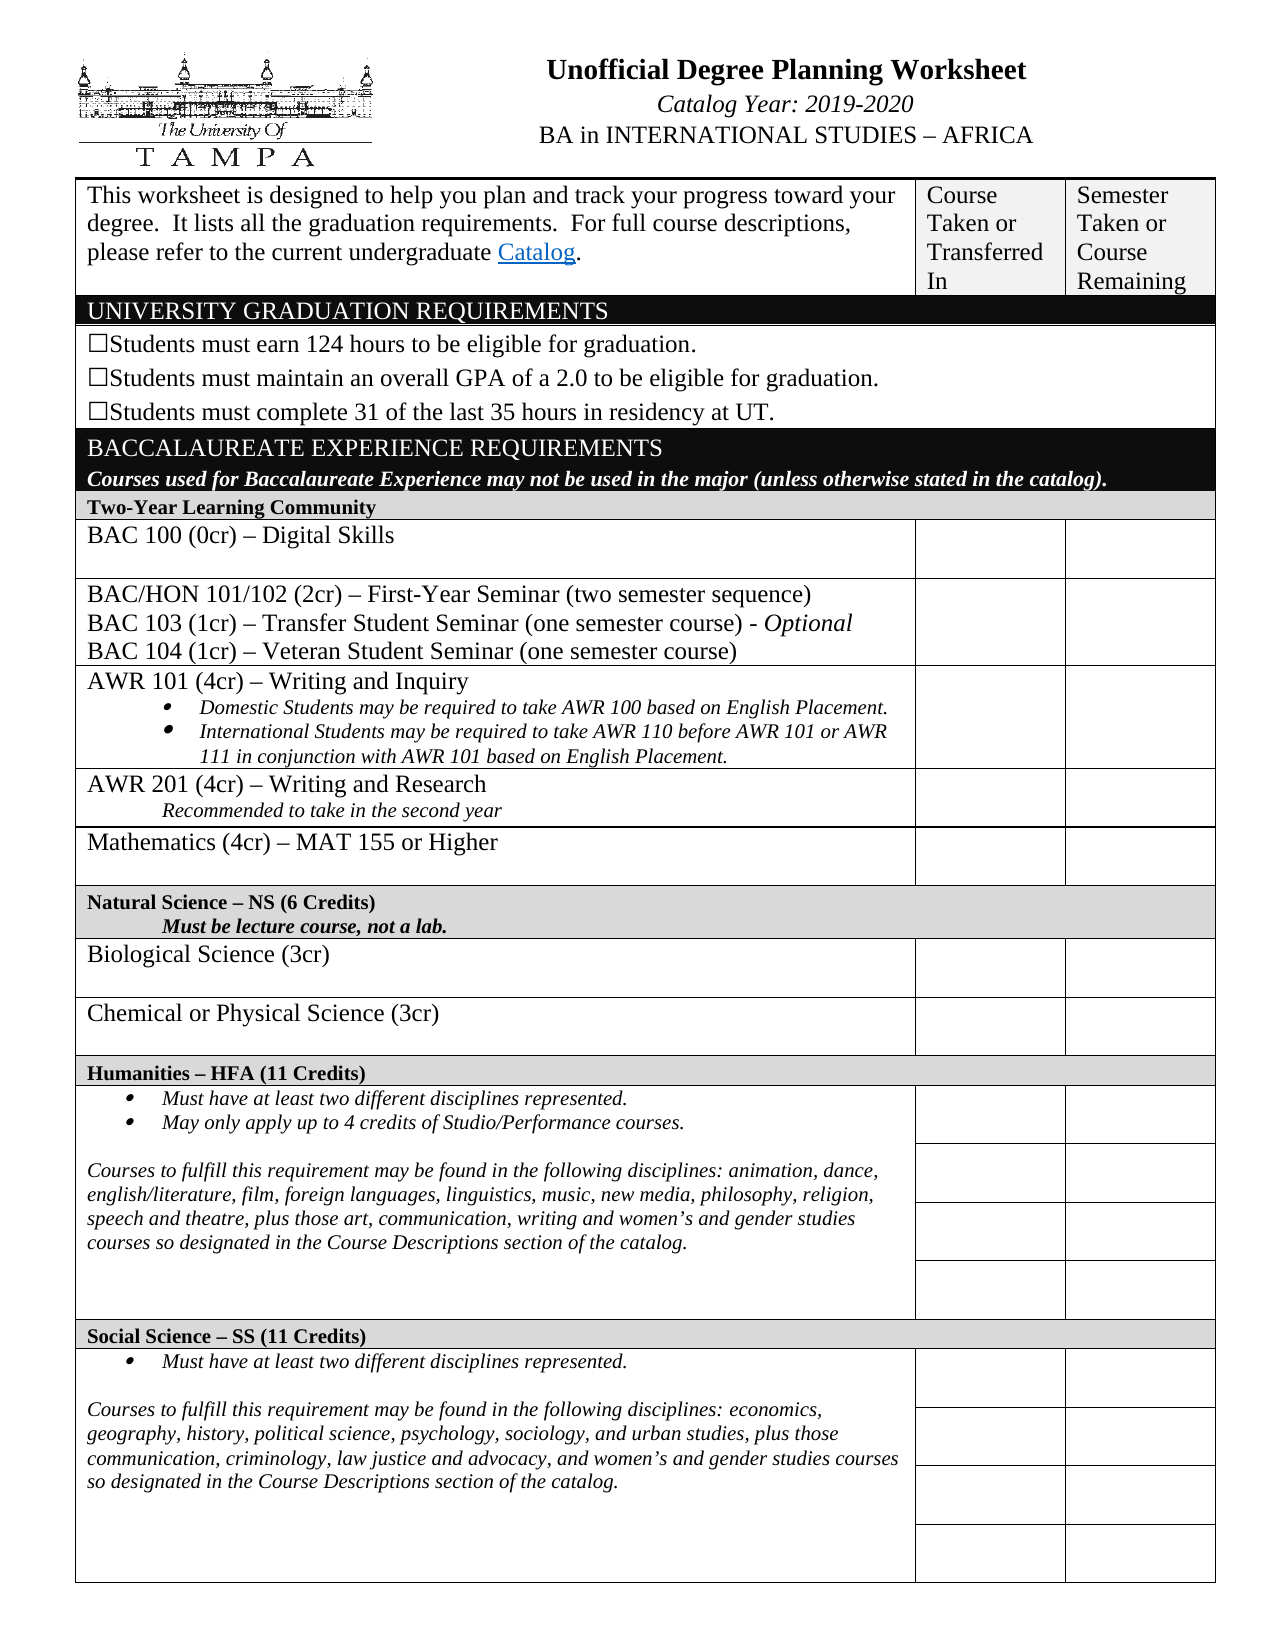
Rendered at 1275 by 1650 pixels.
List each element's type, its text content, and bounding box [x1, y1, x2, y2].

table_cell Two-Year Learning Community [76, 491, 1215, 519]
table_cell [1066, 769, 1215, 826]
table_cell [1066, 1466, 1215, 1524]
table_cell [916, 1525, 1065, 1582]
table_cell Natural Science – NS (6 Credits) Must be lecture course, not a lab. [76, 886, 1215, 938]
table_cell [1066, 1525, 1215, 1582]
table_cell [916, 1144, 1065, 1202]
table_cell BACCALAUREATE EXPERIENCE REQUIREMENTS Courses used for Baccalaureate Experience may not be used in the major (unless otherwise stated in the catalog). [76, 429, 1215, 491]
table_cell [916, 1466, 1065, 1524]
table_cell [1066, 1203, 1215, 1260]
table_cell Must have at least two different disciplines represented. May only apply up to 4 credits of Studio/Performance courses. Courses to fulfill this requirement may be found in the following disciplines: animation, dance, english/literature, film, foreign languages, linguistics, music, new media, philosophy, religion, speech and theatre, plus those art, communication, writing and women’s and gender studies courses so designated in the Course Descriptions section of the catalog. [76, 1086, 915, 1319]
table_cell [916, 579, 1065, 665]
table_cell [1066, 1408, 1215, 1465]
table_cell Chemical or Physical Science (3cr) [76, 998, 915, 1055]
table_cell [916, 520, 1065, 578]
table_cell [1066, 1349, 1215, 1407]
table_cell BAC/HON 101/102 (2cr) – First-Year Seminar (two semester sequence) BAC 103 (1cr) – Transfer Student Seminar (one semester course) - Optional BAC 104 (1cr) – Veteran Student Seminar (one semester course) [76, 579, 915, 665]
table_cell AWR 201 (4cr) – Writing and Research Recommended to take in the second year [76, 769, 915, 826]
table_cell Students must earn 124 hours to be eligible for graduation. Students must maintain an overall GPA of a 2.0 to be eligible for graduation. Students must complete 31 of the last 35 hours in residency at UT. [76, 326, 1215, 428]
table_cell [916, 1261, 1065, 1319]
table_cell [1066, 939, 1215, 997]
table_cell [916, 998, 1065, 1055]
table_cell [1066, 998, 1215, 1055]
table_cell [916, 1086, 1065, 1143]
table_cell [1066, 828, 1215, 885]
table_cell [1066, 1144, 1215, 1202]
table_cell [1066, 666, 1215, 768]
table_cell [1066, 520, 1215, 578]
table_cell [916, 939, 1065, 997]
table_cell UNIVERSITY GRADUATION REQUIREMENTS [76, 296, 1215, 324]
table_cell AWR 101 (4cr) – Writing and Inquiry Domestic Students may be required to take AWR 100 based on English Placement. International Students may be required to take AWR 110 before AWR 101 or AWR 111 in conjunction with AWR 101 based on English Placement. [76, 666, 915, 768]
table_cell [916, 1408, 1065, 1465]
table_cell BAC 100 (0cr) – Digital Skills [76, 520, 915, 578]
table_cell [1066, 1261, 1215, 1319]
table_cell [1066, 579, 1215, 665]
table_cell [916, 666, 1065, 768]
table_header Semester Taken or Course Remaining [1066, 180, 1215, 295]
table_cell [916, 1203, 1065, 1260]
table_header This worksheet is designed to help you plan and track your progress toward your degree. It lists all the graduation requirements. For full course descriptions, please refer to the current undergraduate Catalog. [76, 180, 915, 295]
table_cell [916, 828, 1065, 885]
table_cell [1066, 1086, 1215, 1143]
table_cell Biological Science (3cr) [76, 939, 915, 997]
table_cell Humanities – HFA (11 Credits) [76, 1056, 1215, 1085]
table_cell Social Science – SS (11 Credits) [76, 1320, 1215, 1348]
table_cell [916, 1349, 1065, 1407]
table_header Course Taken or Transferred In [916, 180, 1065, 295]
table_cell Must have at least two different disciplines represented. Courses to fulfill this requirement may be found in the following disciplines: economics, geography, history, political science, psychology, sociology, and urban studies, plus those communication, criminology, law justice and advocacy, and women’s and gender studies courses so designated in the Course Descriptions section of the catalog. [76, 1349, 915, 1582]
table_cell [916, 769, 1065, 826]
table_cell Mathematics (4cr) – MAT 155 or Higher [76, 828, 915, 885]
